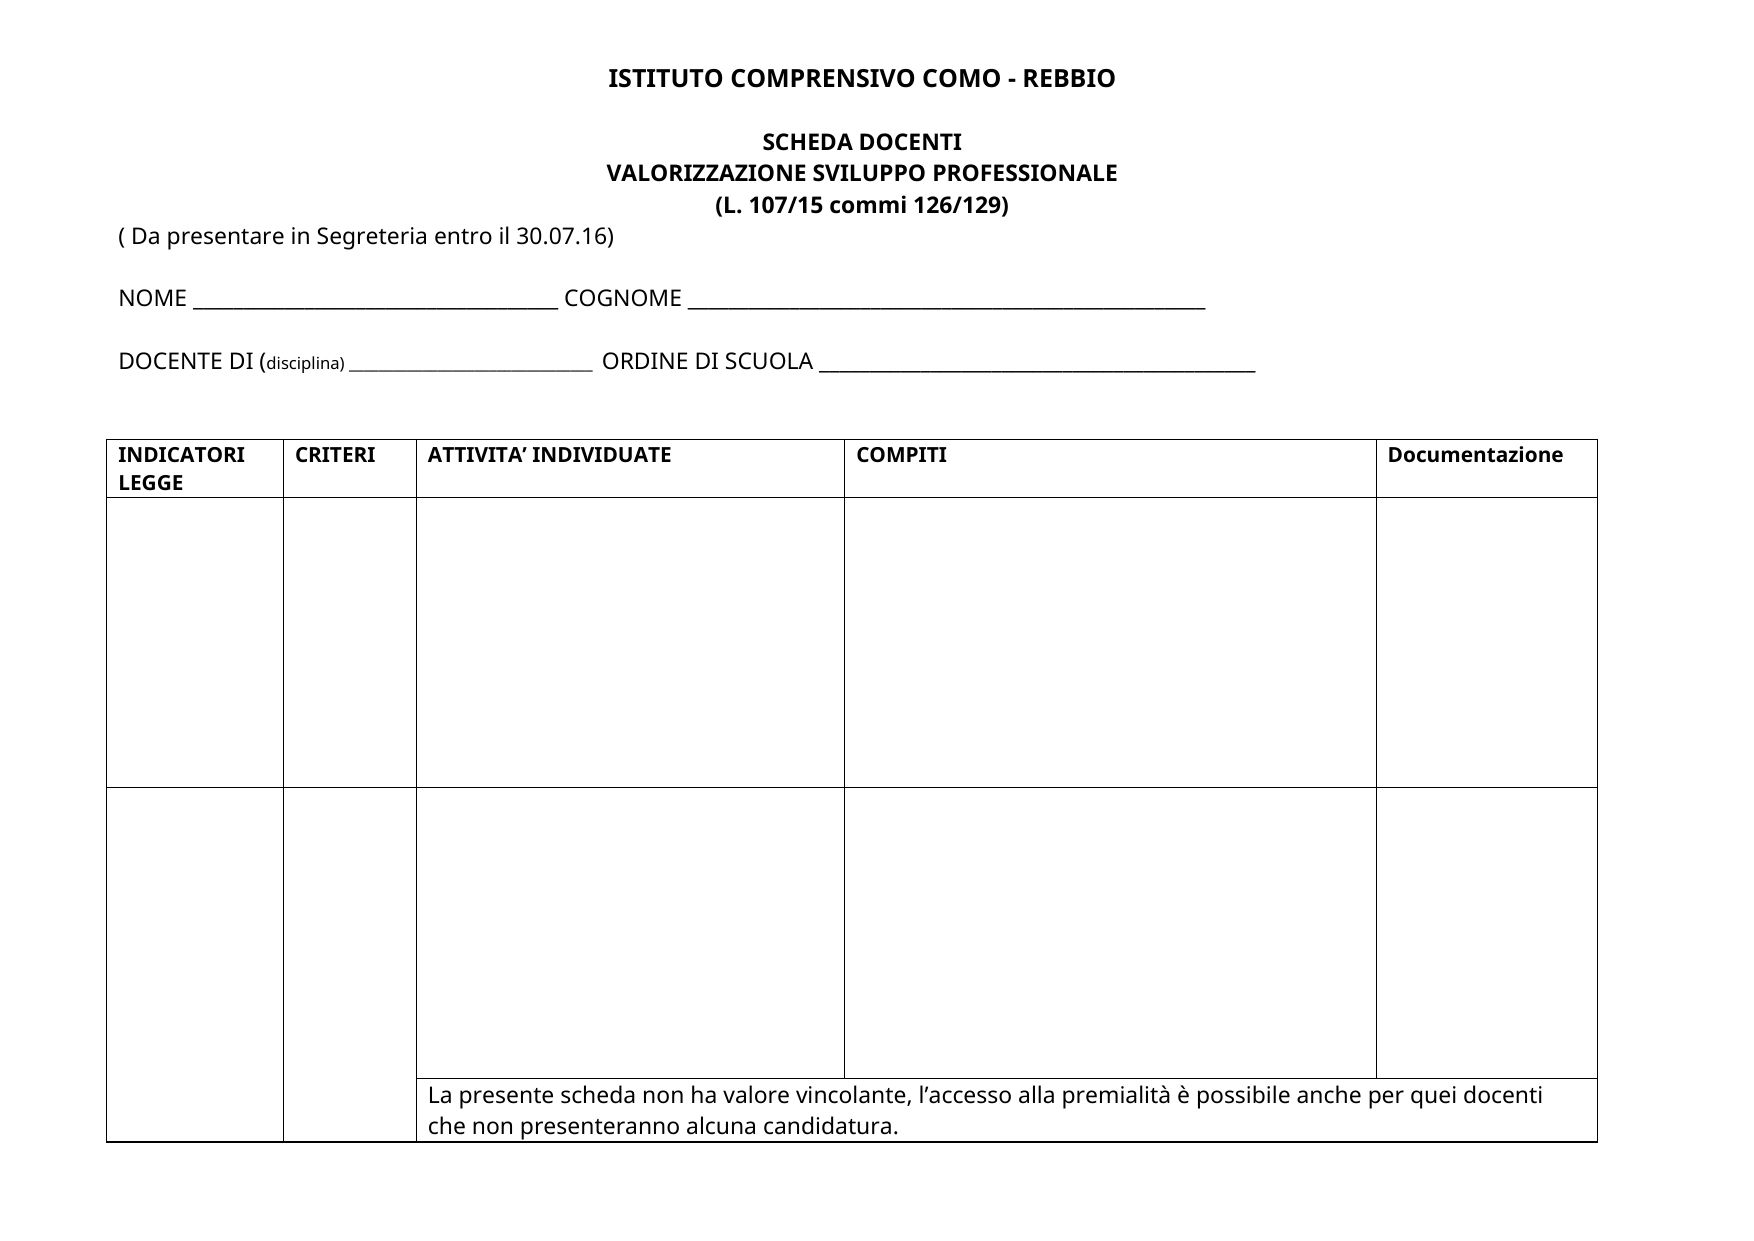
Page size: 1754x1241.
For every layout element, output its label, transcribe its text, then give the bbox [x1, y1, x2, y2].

table_header COMPITI [845, 440, 1376, 497]
table_cell [845, 788, 1376, 1078]
table_header ATTIVITA’ INDIVIDUATE [417, 440, 844, 497]
table_cell [417, 498, 844, 787]
text (L. 107/15 commi 126/129) [118, 189, 1606, 220]
table_cell [107, 788, 283, 1141]
text ISTITUTO COMPRENSIVO COMO - REBBIO [118, 61, 1606, 95]
table_cell [417, 788, 844, 1078]
table_header CRITERI [284, 440, 416, 497]
text SCHEDA DOCENTI [118, 126, 1606, 157]
text ( Da presentare in Segreteria entro il 30.07.16) [118, 220, 1606, 251]
table_cell [1377, 788, 1597, 1078]
text NOME ____________________________________ COGNOME ___________________________________________________ [118, 282, 1606, 314]
table_cell [284, 788, 416, 1141]
table_cell [845, 498, 1376, 787]
table_cell La presente scheda non ha valore vincolante, l’accesso alla premialità è possibile anche per quei docenti che non presenteranno alcuna candidatura. [417, 1079, 1597, 1141]
table_header INDICATORI LEGGE [107, 440, 283, 497]
text DOCENTE DI (disciplina) _________________________________ ORDINE DI SCUOLA ___________________________________________ [118, 345, 1606, 376]
table_cell [1377, 498, 1597, 787]
table_cell [284, 498, 416, 787]
table_cell [107, 498, 283, 787]
table_header Documentazione [1377, 440, 1597, 497]
text VALORIZZAZIONE SVILUPPO PROFESSIONALE [118, 157, 1606, 189]
